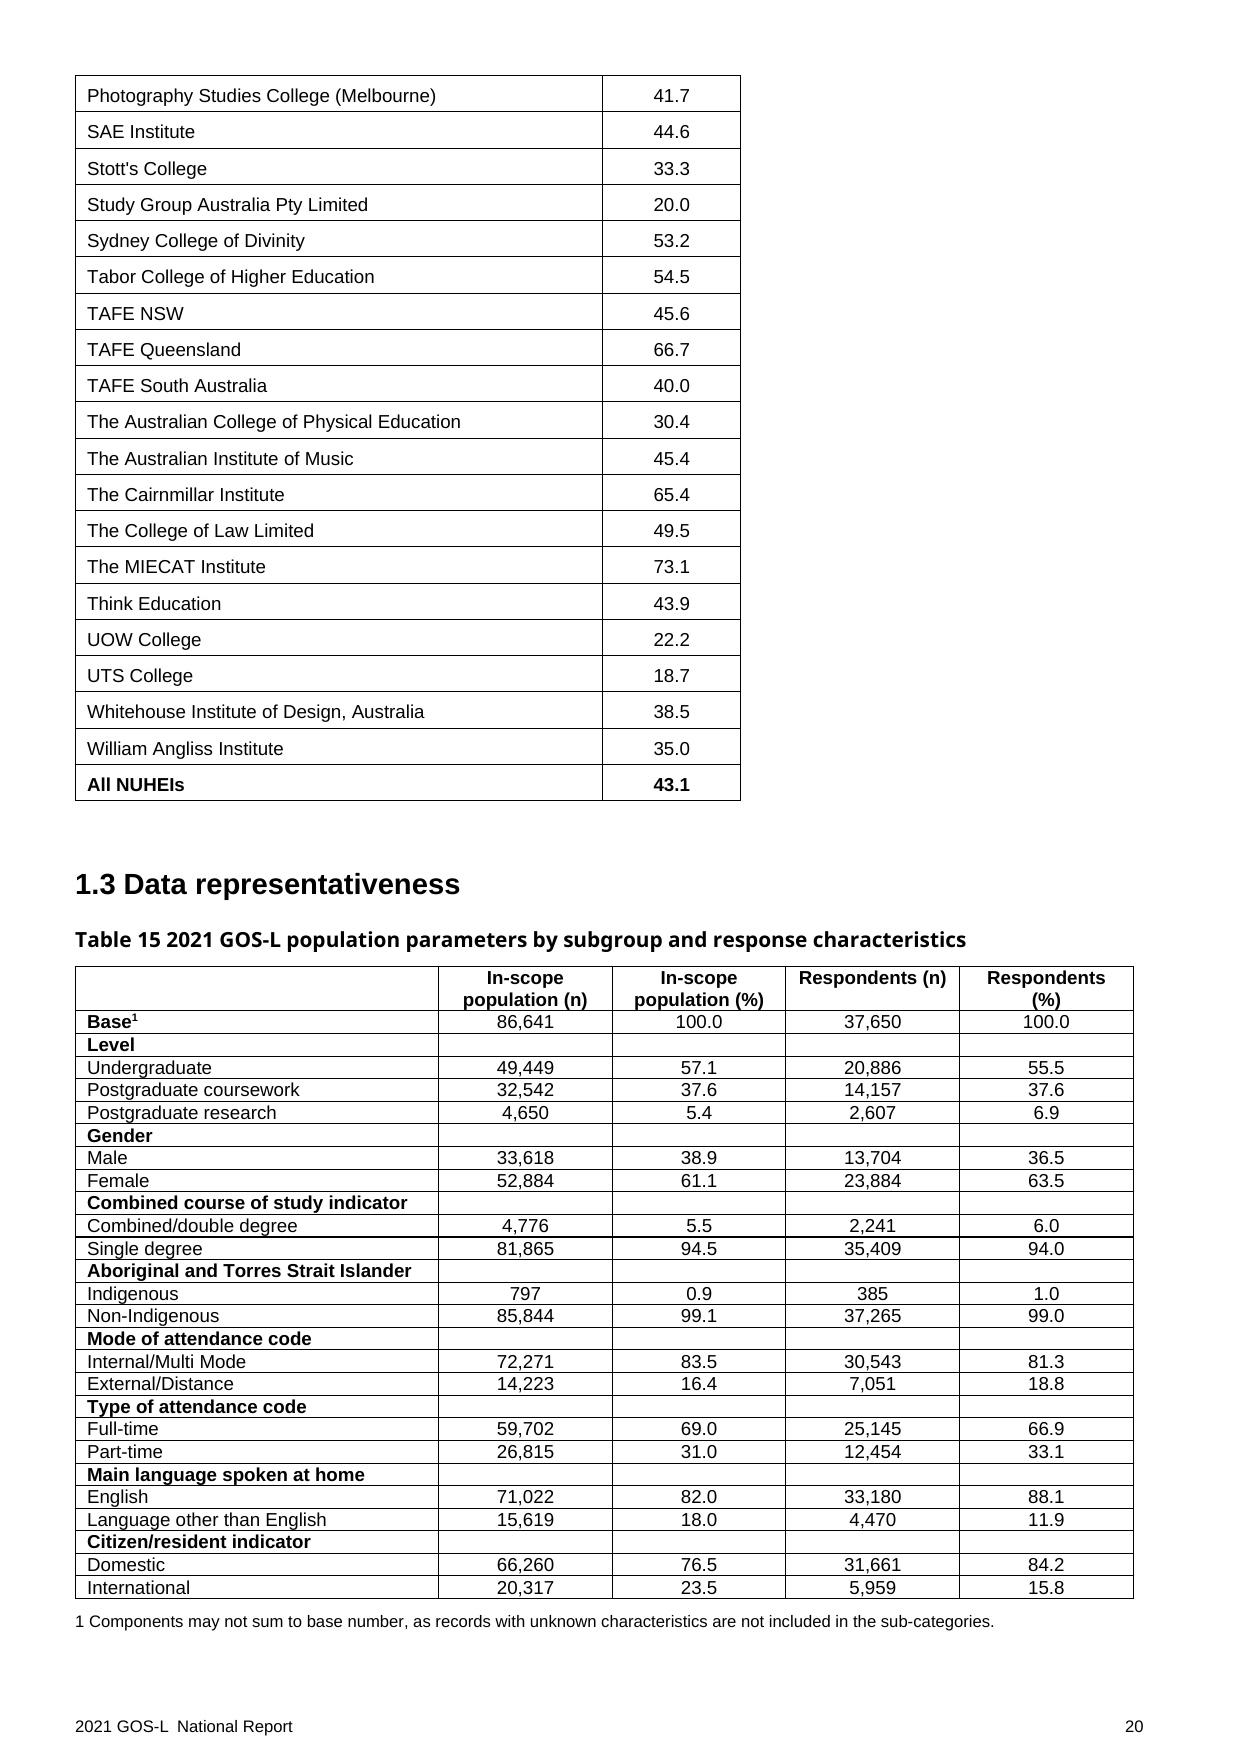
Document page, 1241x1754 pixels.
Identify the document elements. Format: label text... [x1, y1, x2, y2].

table_cell 6.0 [960, 1215, 1133, 1236]
table_cell [786, 1464, 959, 1485]
table_cell Think Education [76, 584, 602, 619]
table_cell [439, 1531, 612, 1553]
table_cell [786, 1328, 959, 1349]
table_cell 7,051 [786, 1373, 959, 1394]
table_cell [960, 1464, 1133, 1485]
table_cell 40.0 [603, 366, 740, 401]
text 1 Components may not sum to base number, as records with unknown characteristics are not included in the sub-categories. [75, 1612, 1165, 1631]
table_cell The Cairnmillar Institute [76, 475, 602, 510]
table_cell [439, 1260, 612, 1282]
table_cell Male [76, 1147, 438, 1168]
table_cell Photography Studies College (Melbourne) [76, 76, 602, 111]
table_cell Gender [76, 1124, 438, 1146]
table_cell 99.0 [960, 1305, 1133, 1327]
table_cell 16.4 [613, 1373, 785, 1394]
table_cell 5.4 [613, 1102, 785, 1123]
table_cell 38.5 [603, 692, 740, 727]
table_cell 66,260 [439, 1554, 612, 1575]
table_cell 11.9 [960, 1509, 1133, 1530]
table_cell 20,317 [439, 1576, 612, 1598]
table_cell 83.5 [613, 1350, 785, 1372]
table_cell Undergraduate [76, 1057, 438, 1078]
table_cell 23,884 [786, 1170, 959, 1191]
table_cell 55.5 [960, 1057, 1133, 1078]
table_cell [786, 1124, 959, 1146]
table_cell The MIECAT Institute [76, 547, 602, 582]
table_cell TAFE NSW [76, 294, 602, 329]
table_cell 61.1 [613, 1170, 785, 1191]
table_cell 4,470 [786, 1509, 959, 1530]
table_cell 52,884 [439, 1170, 612, 1191]
table_cell 33.1 [960, 1441, 1133, 1462]
table_cell 69.0 [613, 1418, 785, 1440]
table_cell 37.6 [613, 1079, 785, 1101]
table_cell 31.0 [613, 1441, 785, 1462]
table_cell Postgraduate research [76, 1102, 438, 1123]
table_cell [439, 1464, 612, 1485]
table_cell Full-time [76, 1418, 438, 1440]
table_cell 35.0 [603, 729, 740, 764]
table_cell [439, 1192, 612, 1214]
table_cell 41.7 [603, 76, 740, 111]
table_cell 38.9 [613, 1147, 785, 1168]
table_cell Non-Indigenous [76, 1305, 438, 1327]
table_header [76, 967, 438, 1010]
table_cell 85,844 [439, 1305, 612, 1327]
table_cell Combined course of study indicator [76, 1192, 438, 1214]
table_cell The Australian Institute of Music [76, 439, 602, 474]
table_cell [613, 1260, 785, 1282]
table_header In-scope population (%) [613, 967, 785, 1010]
table_cell [613, 1464, 785, 1485]
table_cell Mode of attendance code [76, 1328, 438, 1349]
table_cell 797 [439, 1283, 612, 1304]
table_cell [960, 1034, 1133, 1056]
table_cell 15,619 [439, 1509, 612, 1530]
table_cell Type of attendance code [76, 1396, 438, 1417]
table_cell 99.1 [613, 1305, 785, 1327]
table_cell 25,145 [786, 1418, 959, 1440]
table_cell 18.7 [603, 656, 740, 691]
table_cell UOW College [76, 620, 602, 655]
table_cell Citizen/resident indicator [76, 1531, 438, 1553]
table_cell 53.2 [603, 221, 740, 256]
table_cell [960, 1192, 1133, 1214]
table_cell [786, 1531, 959, 1553]
table_cell [613, 1396, 785, 1417]
table_cell [960, 1260, 1133, 1282]
table_cell 44.6 [603, 112, 740, 147]
table_cell 32,542 [439, 1079, 612, 1101]
table_cell 30.4 [603, 402, 740, 437]
table_cell 36.5 [960, 1147, 1133, 1168]
table_cell The College of Law Limited [76, 511, 602, 546]
table_cell 43.1 [603, 765, 740, 800]
text Table 15 2021 GOS-L population parameters by subgroup and response characteristics [75, 925, 1165, 954]
table_cell [613, 1531, 785, 1553]
table_cell [960, 1328, 1133, 1349]
table_cell 86,641 [439, 1011, 612, 1033]
table_cell 6.9 [960, 1102, 1133, 1123]
table_cell Postgraduate coursework [76, 1079, 438, 1101]
table_cell [960, 1124, 1133, 1146]
table_cell 84.2 [960, 1554, 1133, 1575]
table_cell [786, 1260, 959, 1282]
table_cell [439, 1328, 612, 1349]
table_cell 49,449 [439, 1057, 612, 1078]
table_cell Aboriginal and Torres Strait Islander [76, 1260, 438, 1282]
table_cell UTS College [76, 656, 602, 691]
table_cell Combined/double degree [76, 1215, 438, 1236]
table_cell Base1 [76, 1011, 438, 1033]
table_cell William Angliss Institute [76, 729, 602, 764]
table_cell [613, 1192, 785, 1214]
table_cell 20,886 [786, 1057, 959, 1078]
table_cell 13,704 [786, 1147, 959, 1168]
table_cell Sydney College of Divinity [76, 221, 602, 256]
table_cell [613, 1124, 785, 1146]
table_cell 37,650 [786, 1011, 959, 1033]
table_cell 33,180 [786, 1486, 959, 1508]
table_cell External/Distance [76, 1373, 438, 1394]
table_cell 0.9 [613, 1283, 785, 1304]
table_cell 94.0 [960, 1238, 1133, 1259]
table_cell 71,022 [439, 1486, 612, 1508]
table_cell [439, 1034, 612, 1056]
table_cell Stott's College [76, 149, 602, 184]
table_cell 81.3 [960, 1350, 1133, 1372]
table_cell SAE Institute [76, 112, 602, 147]
table_cell [960, 1396, 1133, 1417]
subtitle 1.3 Data representativeness [75, 867, 1165, 900]
table_cell 59,702 [439, 1418, 612, 1440]
table_cell Level [76, 1034, 438, 1056]
table_cell 94.5 [613, 1238, 785, 1259]
table_cell 100.0 [960, 1011, 1133, 1033]
table_cell 22.2 [603, 620, 740, 655]
table_cell Internal/Multi Mode [76, 1350, 438, 1372]
table_cell TAFE South Australia [76, 366, 602, 401]
table_cell Study Group Australia Pty Limited [76, 185, 602, 220]
table_cell 76.5 [613, 1554, 785, 1575]
table_cell [439, 1124, 612, 1146]
table_cell 43.9 [603, 584, 740, 619]
table_cell 65.4 [603, 475, 740, 510]
table_cell 35,409 [786, 1238, 959, 1259]
table_header In-scope population (n) [439, 967, 612, 1010]
table_cell The Australian College of Physical Education [76, 402, 602, 437]
table_header Respondents (n) [786, 967, 959, 1010]
table_cell 12,454 [786, 1441, 959, 1462]
table_cell 37.6 [960, 1079, 1133, 1101]
table_cell [786, 1034, 959, 1056]
table_cell 88.1 [960, 1486, 1133, 1508]
table_cell [613, 1328, 785, 1349]
table_cell Main language spoken at home [76, 1464, 438, 1485]
table_cell 26,815 [439, 1441, 612, 1462]
table_cell International [76, 1576, 438, 1598]
table_cell TAFE Queensland [76, 330, 602, 365]
table_cell 30,543 [786, 1350, 959, 1372]
table_cell Single degree [76, 1238, 438, 1259]
table_cell 33,618 [439, 1147, 612, 1168]
table_cell Part-time [76, 1441, 438, 1462]
table_cell 100.0 [613, 1011, 785, 1033]
table_cell 45.6 [603, 294, 740, 329]
table_cell 14,157 [786, 1079, 959, 1101]
table_cell 63.5 [960, 1170, 1133, 1191]
table_cell 33.3 [603, 149, 740, 184]
table_cell 14,223 [439, 1373, 612, 1394]
table_cell 66.7 [603, 330, 740, 365]
table_cell 18.8 [960, 1373, 1133, 1394]
table_cell 2,607 [786, 1102, 959, 1123]
table_cell 82.0 [613, 1486, 785, 1508]
table_cell Whitehouse Institute of Design, Australia [76, 692, 602, 727]
table_cell 81,865 [439, 1238, 612, 1259]
table_cell 385 [786, 1283, 959, 1304]
table_cell [439, 1396, 612, 1417]
table_header Respondents (%) [960, 967, 1133, 1010]
table_cell All NUHEIs [76, 765, 602, 800]
table_cell Tabor College of Higher Education [76, 257, 602, 292]
table_cell [786, 1192, 959, 1214]
table_cell 15.8 [960, 1576, 1133, 1598]
table_cell 18.0 [613, 1509, 785, 1530]
table_cell 72,271 [439, 1350, 612, 1372]
table_cell 4,776 [439, 1215, 612, 1236]
table_cell English [76, 1486, 438, 1508]
table_cell 23.5 [613, 1576, 785, 1598]
table_cell 54.5 [603, 257, 740, 292]
table_cell 49.5 [603, 511, 740, 546]
table_cell 5,959 [786, 1576, 959, 1598]
table_cell Domestic [76, 1554, 438, 1575]
table_cell 4,650 [439, 1102, 612, 1123]
table_cell 2,241 [786, 1215, 959, 1236]
table_cell [960, 1531, 1133, 1553]
table_cell 37,265 [786, 1305, 959, 1327]
table_cell 1.0 [960, 1283, 1133, 1304]
table_cell 5.5 [613, 1215, 785, 1236]
table_cell Female [76, 1170, 438, 1191]
table_cell 73.1 [603, 547, 740, 582]
table_cell [613, 1034, 785, 1056]
table_cell [786, 1396, 959, 1417]
table_cell 20.0 [603, 185, 740, 220]
table_cell Indigenous [76, 1283, 438, 1304]
table_cell Language other than English [76, 1509, 438, 1530]
table_cell 57.1 [613, 1057, 785, 1078]
table_cell 66.9 [960, 1418, 1133, 1440]
table_cell 31,661 [786, 1554, 959, 1575]
table_cell 45.4 [603, 439, 740, 474]
